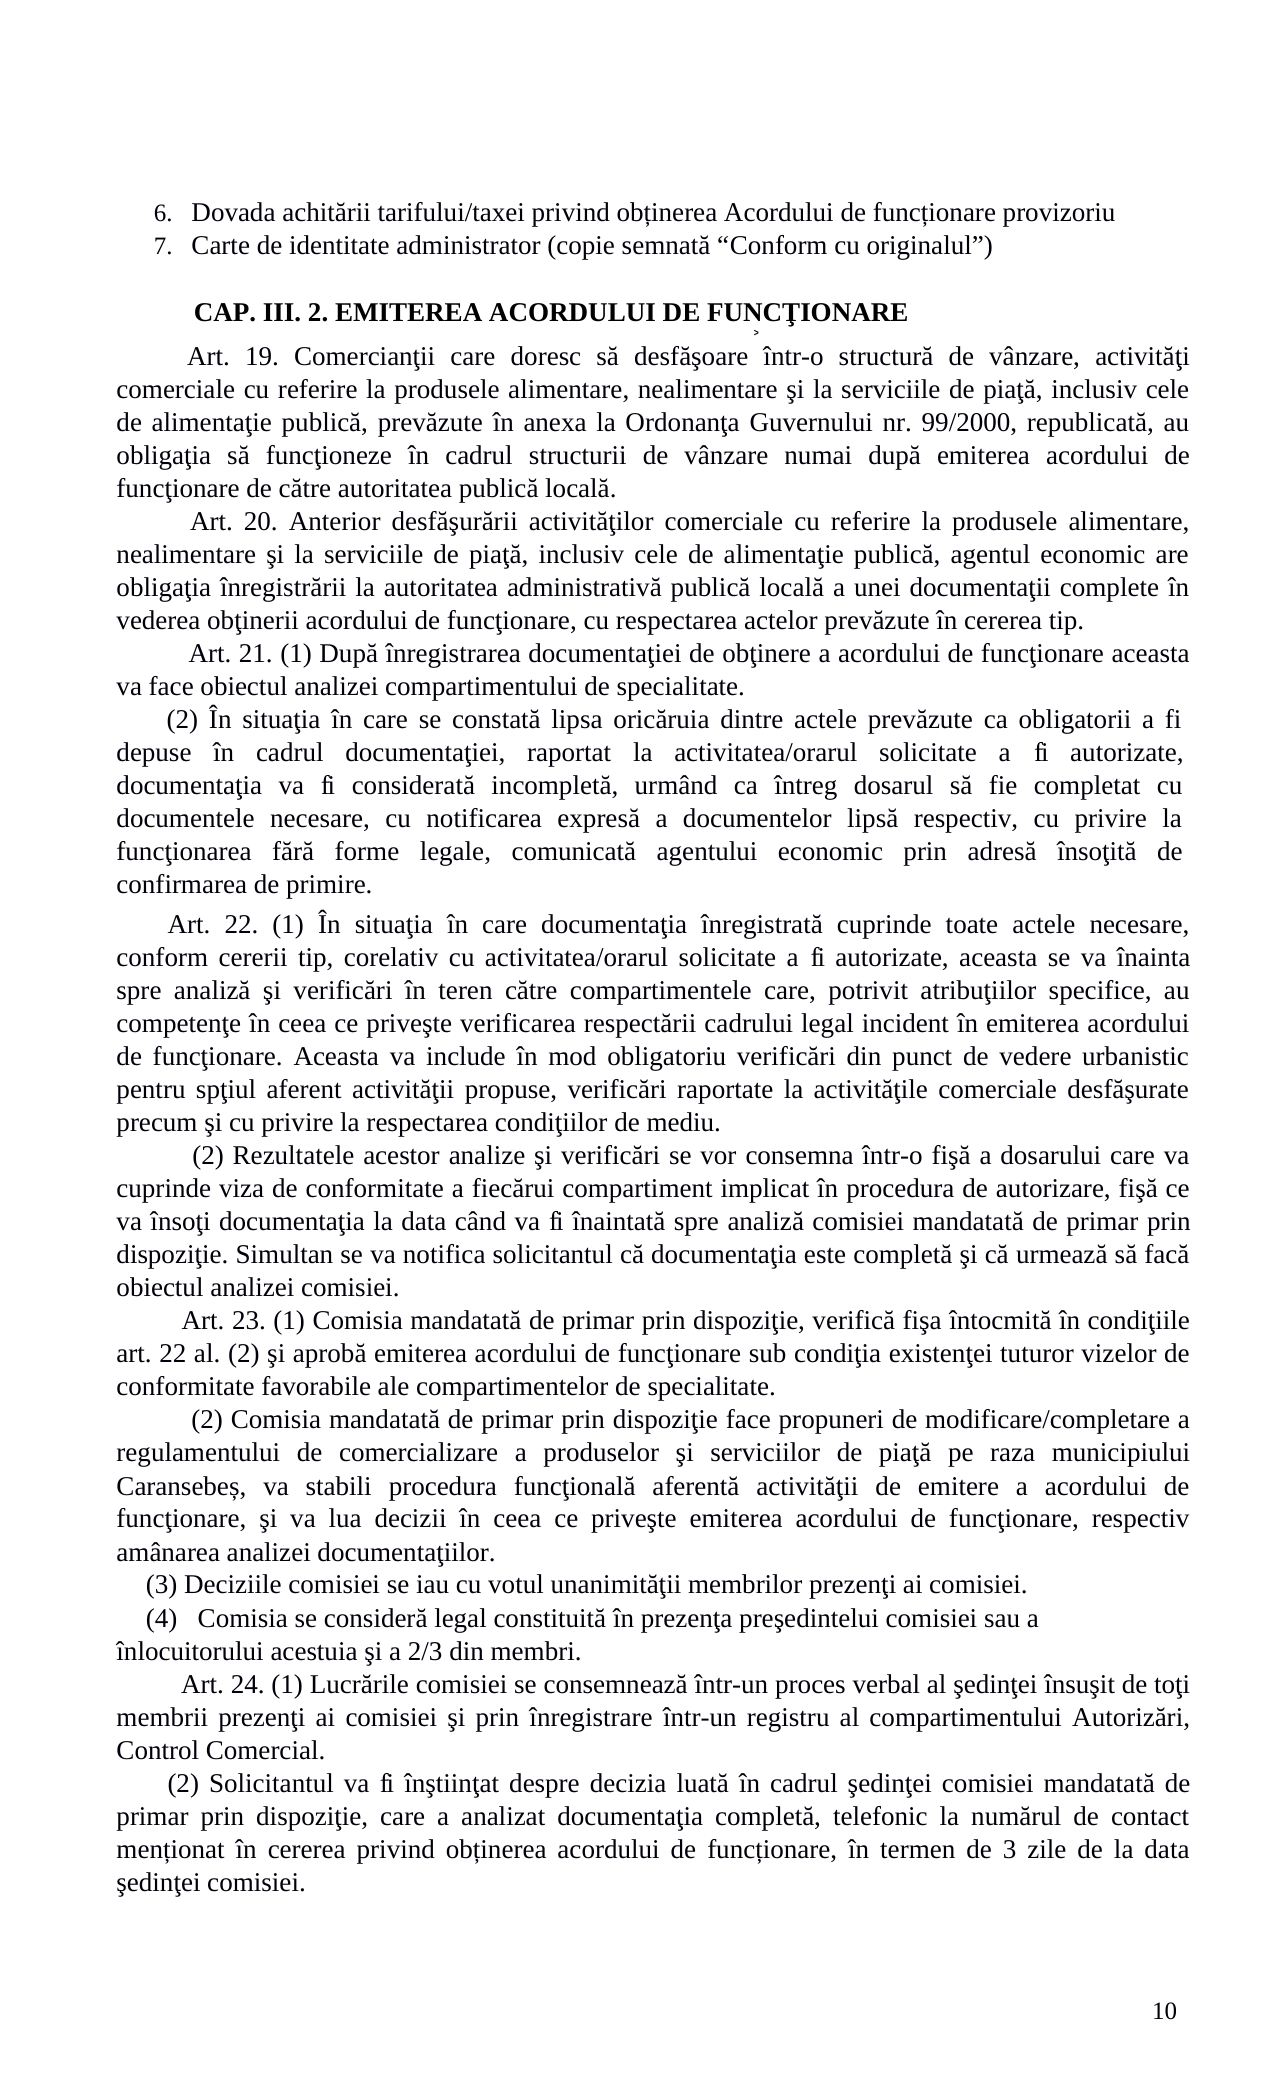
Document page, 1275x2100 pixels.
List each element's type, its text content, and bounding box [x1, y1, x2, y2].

text (2) Rezultatele acestor analize şi verificări se vor consemna într-o fişă a dosarului care va cuprinde viza de conformitate a fiecărui compartiment implicat în procedura de autorizare, fişă ce va însoţi documentaţia la data când va fi înaintată spre analiză comisiei mandatată de primar prin dispoziţie. Simultan se va notifica solicitantul că documentaţia este completă şi că urmează să facă obiectul analizei comisiei. [116, 1138, 1191, 1303]
text Art. 20. Anterior desfăşurării activităţilor comerciale cu referire la produsele alimentare, nealimentare şi la serviciile de piaţă, inclusiv cele de alimentaţie publică, agentul economic are obligaţia înregistrării la autoritatea administrativă publică locală a unei documentaţii complete în vederea obţinerii acordului de funcţionare, cu respectarea actelor prevăzute în cererea tip. [116, 504, 1191, 636]
text CAP. III. 2. EMITEREA ACORDULUI DE FUNCŢIONARE [193, 296, 1191, 327]
text (2) În situaţia în care se constată lipsa oricăruia dintre actele prevăzute ca obligatorii a fi depuse în cadrul documentaţiei, raportat la activitatea/orarul solicitate a fi autorizate, documentaţia va fi considerată incompletă, urmând ca întreg dosarul să fie completat cu documentele necesare, cu notificarea expresă a documentelor lipsă respectiv, cu privire la funcţionarea fără forme legale, comunicată agentului economic prin adresă însoţită de confirmarea de primire. [116, 702, 1183, 900]
text Art. 19. Comercianţii care doresc să desfăşoare într-o structură de vânzare, activităţi comerciale cu referire la produsele alimentare, nealimentare şi la serviciile de piaţă, inclusiv cele de alimentaţie publică, prevăzute în anexa la Ordonanţa Guvernului nr. 99/2000, republicată, au obligaţia să funcţioneze în cadrul structurii de vânzare numai după emiterea acordului de funcţionare de către autoritatea publică locală. [116, 339, 1191, 504]
text Art. 23. (1) Comisia mandatată de primar prin dispoziţie, verifică fişa întocmită în condiţiile art. 22 al. (2) şi aprobă emiterea acordului de funcţionare sub condiţia existenţei tuturor vizelor de conformitate favorabile ale compartimentelor de specialitate. [116, 1303, 1191, 1402]
list Dovada achitării tarifului/taxei privind obținerea Acordului de funcționare provizoriu [154, 195, 1191, 228]
text (2) Solicitantul va fi înştiinţat despre decizia luată în cadrul şedinţei comisiei mandatată de primar prin dispoziţie, care a analizat documentaţia completă, telefonic la numărul de contact menționat în cererea privind obținerea acordului de funcționare, în termen de 3 zile de la data şedinţei comisiei. [116, 1766, 1191, 1898]
text Art. 21. (1) După înregistrarea documentaţiei de obţinere a acordului de funcţionare aceasta va face obiectul analizei compartimentului de specialitate. [116, 636, 1191, 702]
text (4) Comisia se consideră legal constituită în prezenţa preşedintelui comisiei sau a înlocuitorului acestuia şi a 2/3 din membri. [116, 1601, 1191, 1667]
list Carte de identitate administrator (copie semnată “Conform cu originalul”) [154, 228, 1191, 261]
text Art. 24. (1) Lucrările comisiei se consemnează într-un proces verbal al şedinţei însuşit de toţi membrii prezenţi ai comisiei şi prin înregistrare într-un registru al compartimentului Autorizări, Control Comercial. [116, 1667, 1191, 1766]
text Art. 22. (1) În situaţia în care documentaţia înregistrată cuprinde toate actele necesare, conform cererii tip, corelativ cu activitatea/orarul solicitate a fi autorizate, aceasta se va înainta spre analiză şi verificări în teren către compartimentele care, potrivit atribuţiilor specifice, au competenţe în ceea ce priveşte verificarea respectării cadrului legal incident în emiterea acordului de funcţionare. Aceasta va include în mod obligatoriu verificări din punct de vedere urbanistic pentru spţiul aferent activităţii propuse, verificări raportate la activităţile comerciale desfăşurate precum şi cu privire la respectarea condiţiilor de mediu. [116, 907, 1191, 1138]
text (3) Deciziile comisiei se iau cu votul unanimităţii membrilor prezenţi ai comisiei. [116, 1568, 1191, 1601]
text (2) Comisia mandatată de primar prin dispoziţie face propuneri de modificare/completare a regulamentului de comercializare a produselor şi serviciilor de piaţă pe raza municipiului Caransebeș, va stabili procedura funcţională aferentă activităţii de emitere a acordului de funcţionare, şi va lua decizii în ceea ce priveşte emiterea acordului de funcţionare, respectiv amânarea analizei documentaţiilor. [116, 1402, 1191, 1568]
